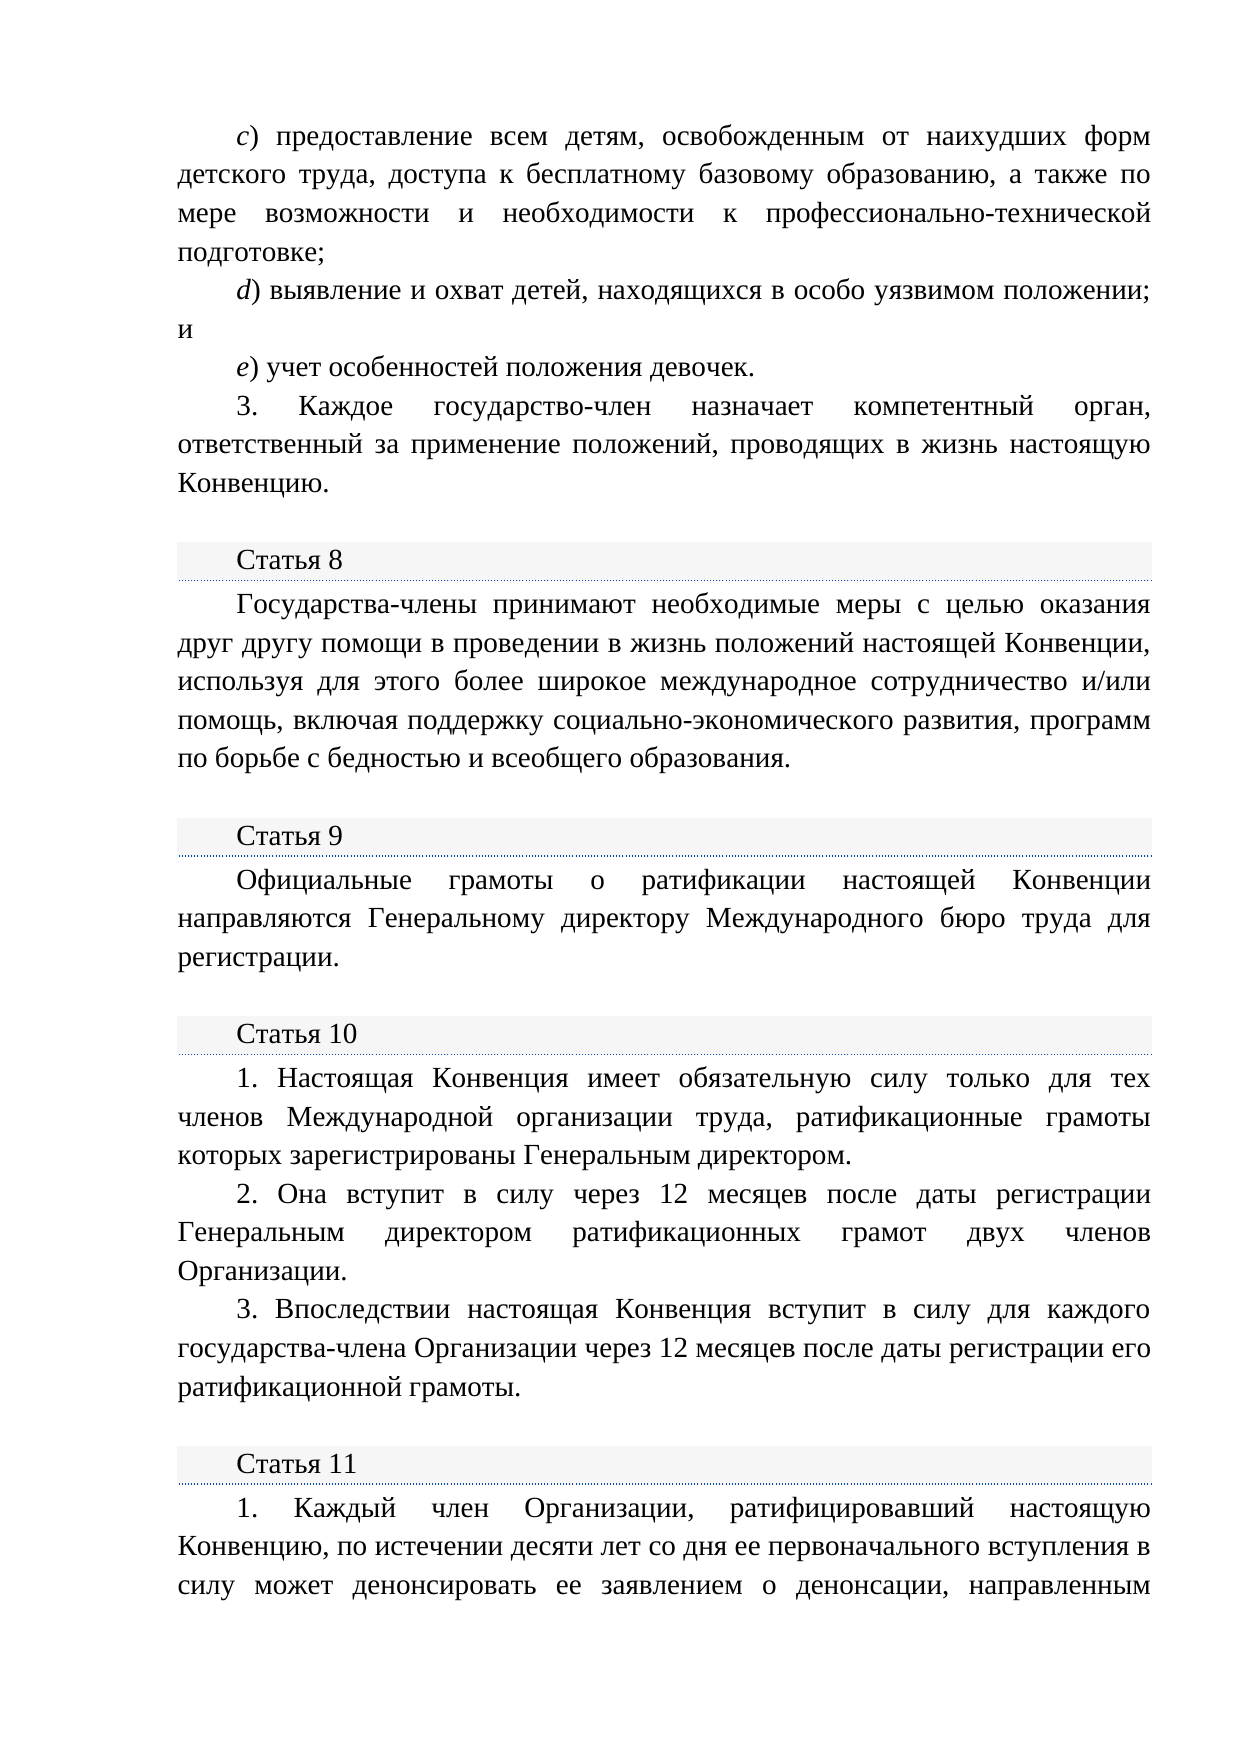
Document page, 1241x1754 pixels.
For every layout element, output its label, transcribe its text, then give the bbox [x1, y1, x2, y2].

text Государства-члены принимают необходимые меры с целью оказания друг другу помощи в проведении в жизнь положений настоящей Конвенции, используя для этого более широкое международное сотрудничество и/или помощь, включая поддержку социально-экономического развития, программ по борьбе с бедностью и всеобщего образования. [177, 586, 1152, 774]
text 3. Впоследствии настоящая Конвенция вступит в силу для каждого государства-члена Организации через 12 месяцев после даты регистрации его ратификационной грамоты. [177, 1292, 1152, 1402]
text 1. Настоящая Конвенция имеет обязательную силу только для тех членов Международной организации труда, ратификационные грамоты которых зарегистрированы Генеральным директором. [177, 1060, 1152, 1171]
text d) выявление и охват детей, находящихся в особо уязвимом положении; и [177, 272, 1152, 344]
text Официальные грамоты о ратификации настоящей Конвенции направляются Генеральному директору Международного бюро труда для регистрации. [177, 862, 1152, 972]
text 2. Она вступит в силу через 12 месяцев после даты регистрации Генеральным директором ратификационных грамот двух членов Организации. [177, 1176, 1152, 1287]
text Статья 8 [177, 542, 1152, 581]
text 3. Каждое государство-член назначает компетентный орган, ответственный за применение положений, проводящих в жизнь настоящую Конвенцию. [177, 388, 1152, 498]
text е) учет особенностей положения девочек. [177, 349, 1152, 383]
text Статья 10 [177, 1016, 1152, 1055]
text с) предоставление всем детям, освобожденным от наихудших форм детского труда, доступа к бесплатному базовому образованию, а также по мере возможности и необходимости к профессионально-технической подготовке; [177, 118, 1152, 267]
text Статья 11 [177, 1446, 1152, 1485]
text Статья 9 [177, 818, 1152, 857]
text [177, 1490, 1152, 1601]
